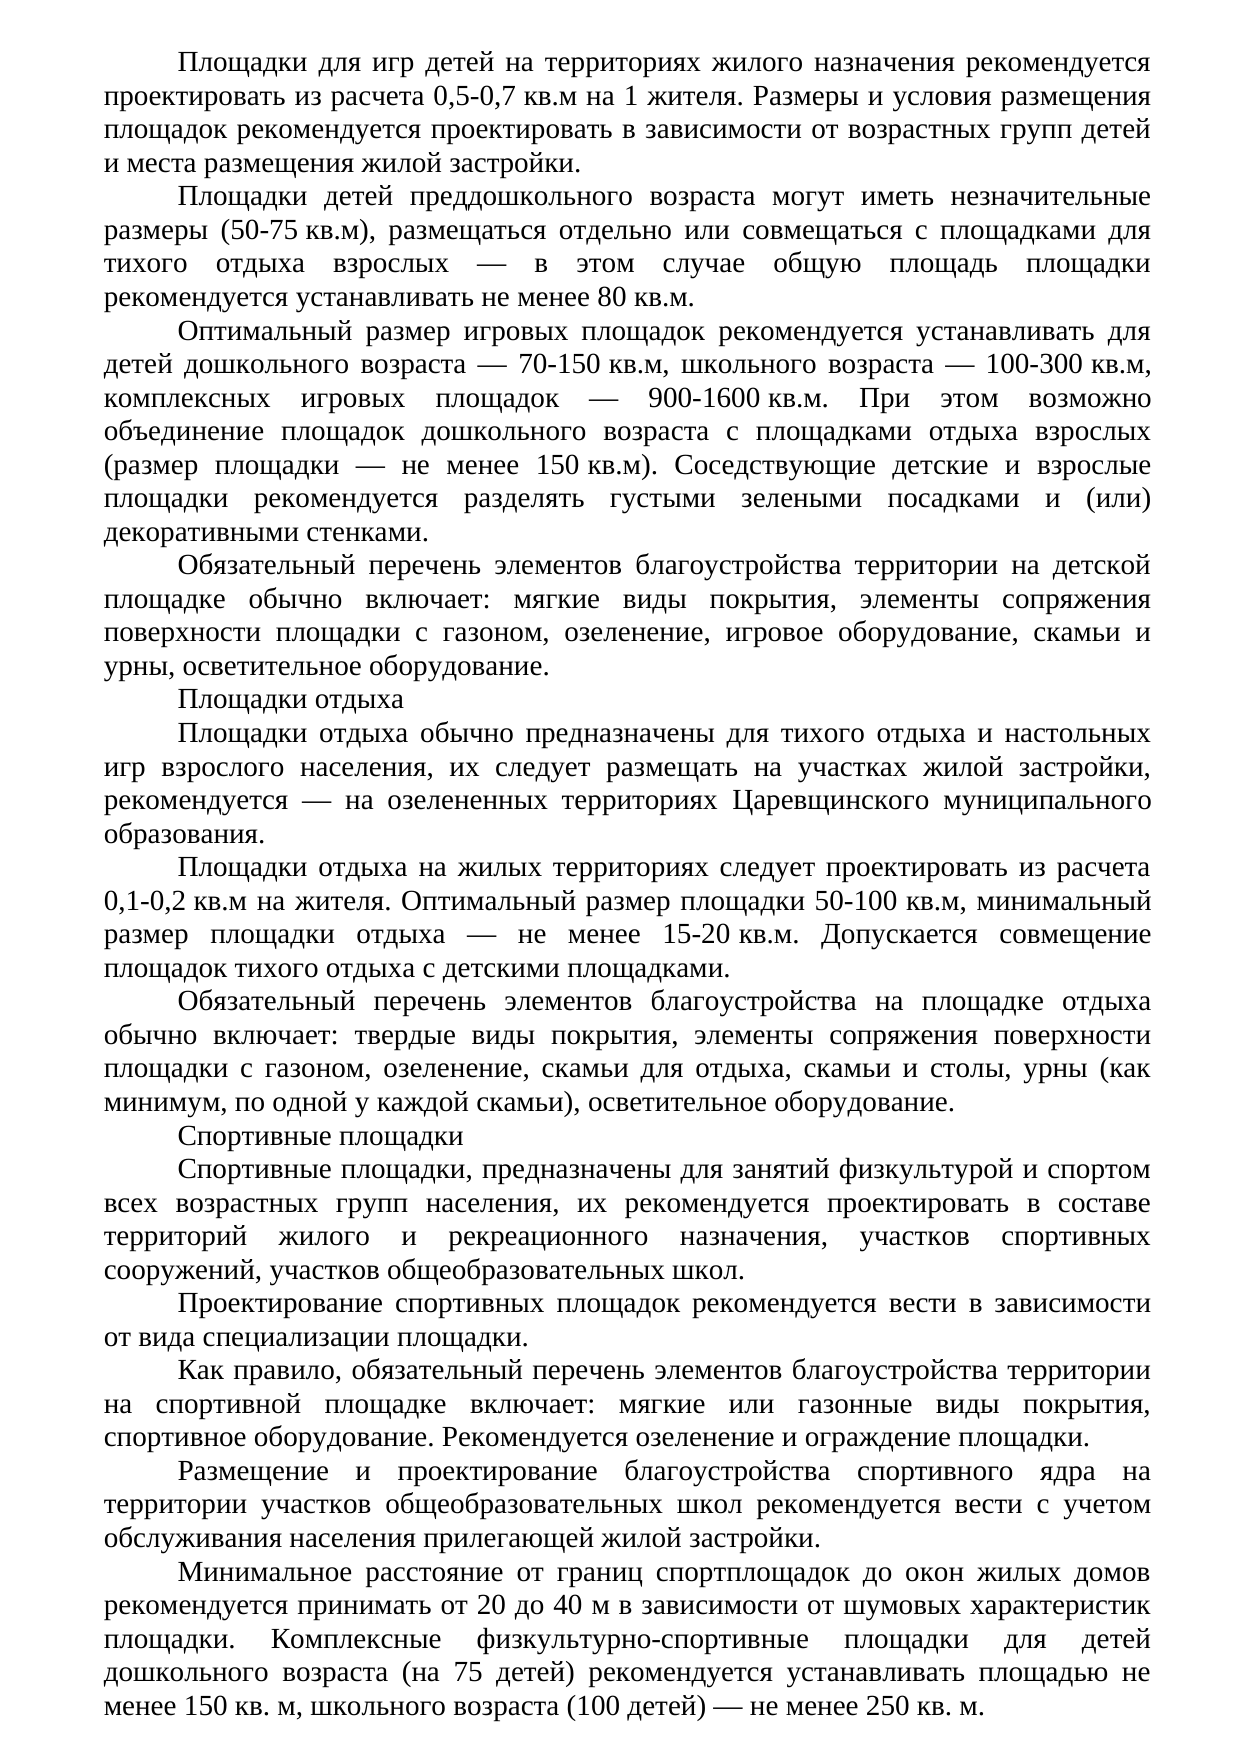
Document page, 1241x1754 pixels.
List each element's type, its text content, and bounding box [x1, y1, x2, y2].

text Обязательный перечень элементов благоустройства на площадке отдыха обычно включает: твердые виды покрытия, элементы сопряжения поверхности площадки с газоном, озеленение, скамьи для отдыха, скамьи и столы, урны (как минимум, по одной у каждой скамьи), осветительное оборудование. [103, 983, 1152, 1118]
text Оптимальный размер игровых площадок рекомендуется устанавливать для детей дошкольного возраста — 70-150 кв.м, школьного возраста — 100-300 кв.м, комплексных игровых площадок — 900-1600 кв.м. При этом возможно объединение площадок дошкольного возраста с площадками отдыха взрослых (размер площадки — не менее 150 кв.м). Соседствующие детские и взрослые площадки рекомендуется разделять густыми зелеными посадками и (или) декоративными стенками. [103, 313, 1152, 547]
text Минимальное расстояние от границ спортплощадок до окон жилых домов рекомендуется принимать от 20 до 40 м в зависимости от шумовых характеристик площадки. Комплексные физкультурно-спортивные площадки для детей дошкольного возраста (на 75 детей) рекомендуется устанавливать площадью не менее 150 кв. м, школьного возраста (100 детей) — не менее 250 кв. м. [103, 1554, 1152, 1721]
text Площадки для игр детей на территориях жилого назначения рекомендуется проектировать из расчета 0,5-0,7 кв.м на 1 жителя. Размеры и условия размещения площадок рекомендуется проектировать в зависимости от возрастных групп детей и места размещения жилой застройки. [103, 44, 1152, 178]
text Спортивные площадки [103, 1118, 1152, 1151]
text Площадки отдыха [103, 682, 1152, 715]
text Спортивные площадки, предназначены для занятий физкультурой и спортом всех возрастных групп населения, их рекомендуется проектировать в составе территорий жилого и рекреационного назначения, участков спортивных сооружений, участков общеобразовательных школ. [103, 1151, 1152, 1285]
text Обязательный перечень элементов благоустройства территории на детской площадке обычно включает: мягкие виды покрытия, элементы сопряжения поверхности площадки с газоном, озеленение, игровое оборудование, скамьи и урны, осветительное оборудование. [103, 547, 1152, 682]
text Как правило, обязательный перечень элементов благоустройства территории на спортивной площадке включает: мягкие или газонные виды покрытия, спортивное оборудование. Рекомендуется озеленение и ограждение площадки. [103, 1352, 1152, 1453]
text Размещение и проектирование благоустройства спортивного ядра на территории участков общеобразовательных школ рекомендуется вести с учетом обслуживания населения прилегающей жилой застройки. [103, 1453, 1152, 1554]
text Проектирование спортивных площадок рекомендуется вести в зависимости от вида специализации площадки. [103, 1285, 1152, 1352]
text Площадки детей преддошкольного возраста могут иметь незначительные размеры (50-75 кв.м), размещаться отдельно или совмещаться с площадками для тихого отдыха взрослых — в этом случае общую площадь площадки рекомендуется устанавливать не менее 80 кв.м. [103, 178, 1152, 313]
text Площадки отдыха обычно предназначены для тихого отдыха и настольных игр взрослого населения, их следует размещать на участках жилой застройки, рекомендуется — на озелененных территориях Царевщинского муниципального образования. [103, 715, 1152, 849]
text Площадки отдыха на жилых территориях следует проектировать из расчета 0,1-0,2 кв.м на жителя. Оптимальный размер площадки 50-100 кв.м, минимальный размер площадки отдыха — не менее 15-20 кв.м. Допускается совмещение площадок тихого отдыха с детскими площадками. [103, 849, 1152, 983]
